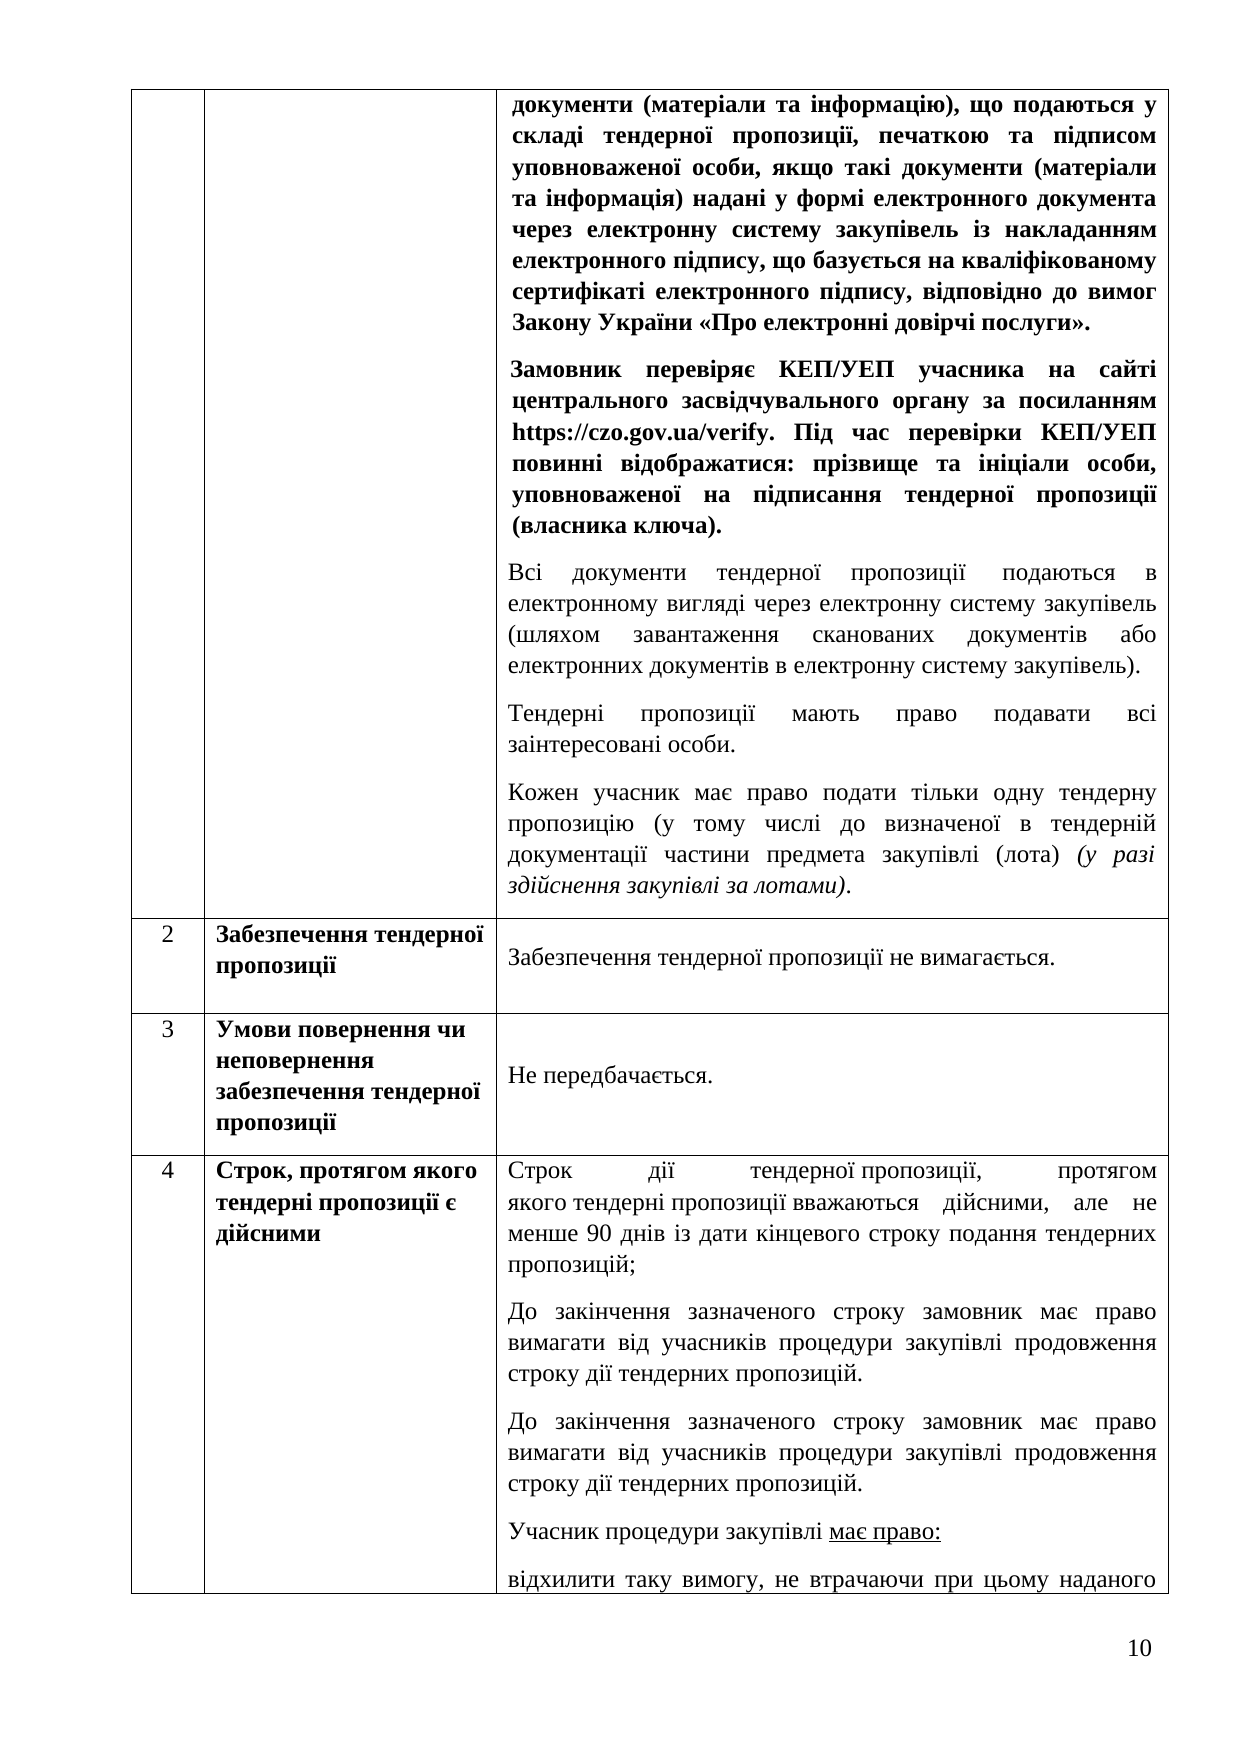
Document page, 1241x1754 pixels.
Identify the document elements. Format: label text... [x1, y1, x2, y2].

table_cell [205, 1156, 496, 1592]
table_cell Забезпечення тендерної пропозиції не вимагається. [497, 919, 1168, 1013]
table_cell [497, 90, 1168, 918]
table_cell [497, 1156, 1168, 1592]
table_cell 3 [132, 1014, 204, 1154]
table_cell 4 [132, 1156, 204, 1592]
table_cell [205, 90, 496, 918]
table_cell 2 [132, 919, 204, 1013]
table_cell Умови повернення чи неповернення забезпечення тендерної пропозиції [205, 1014, 496, 1154]
table_cell 1 [132, 90, 204, 918]
table_cell Забезпечення тендерної пропозиції [205, 919, 496, 1013]
table_cell Не передбачається. [497, 1014, 1168, 1154]
